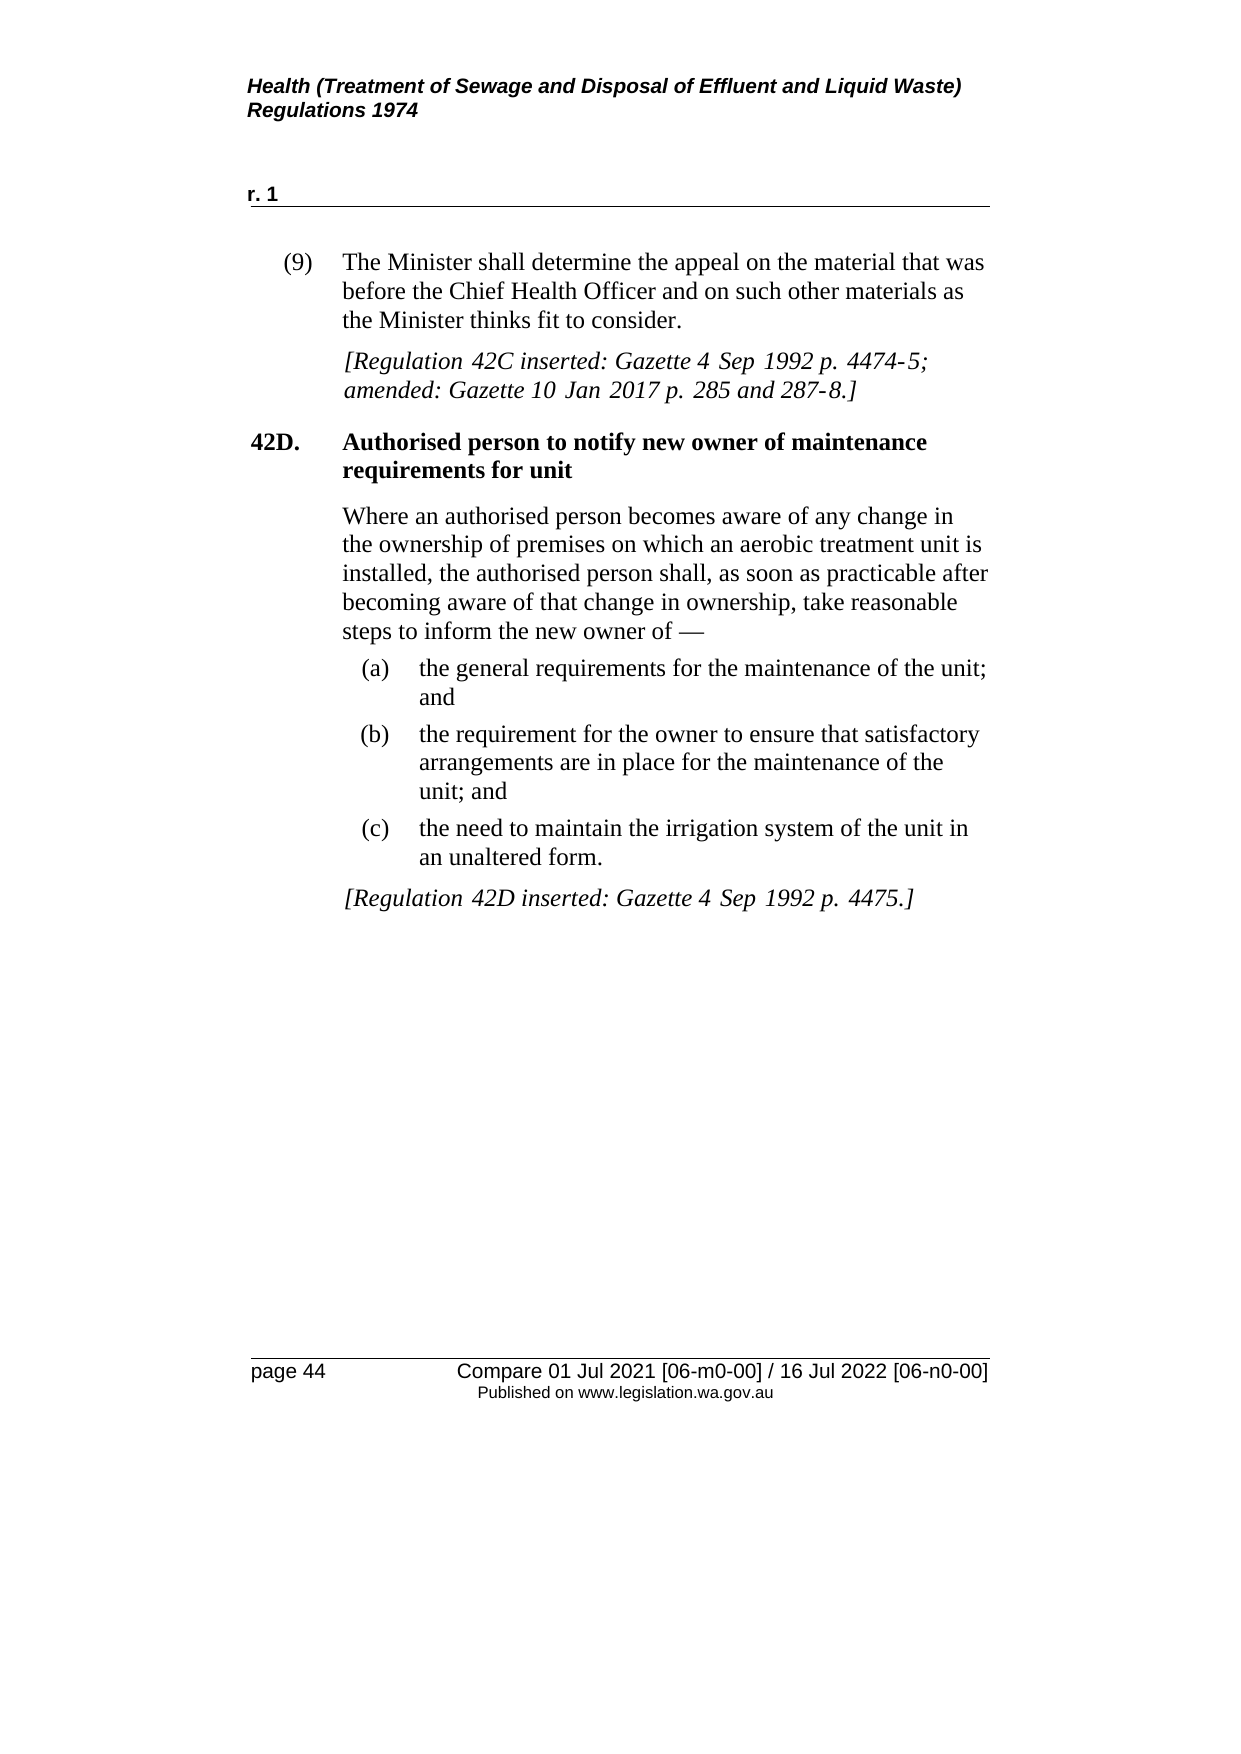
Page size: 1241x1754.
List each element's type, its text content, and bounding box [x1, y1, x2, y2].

text (9) The Minister shall determine the appeal on the material that was before the Chief Health Officer and on such other materials as the Minister thinks fit to consider. [251, 247, 990, 334]
subtitle 42D. Authorised person to notify new owner of maintenance requirements for unit [251, 427, 990, 484]
text (a) the general requirements for the maintenance of the unit; and [251, 653, 990, 710]
text Where an authorised person becomes aware of any change in the ownership of premises on which an aerobic treatment unit is installed, the authorised person shall, as soon as practicable after becoming aware of that change in ownership, take reasonable steps to inform the new owner of — [251, 501, 990, 644]
text (b) the requirement for the owner to ensure that satisfactory arrangements are in place for the maintenance of the unit; and [251, 719, 990, 805]
text [Regulation 42D inserted: Gazette 4 Sep 1992 p. 4475.] [251, 883, 990, 912]
text [Regulation 42C inserted: Gazette 4 Sep 1992 p. 4474-5; amended: Gazette 10 Jan 2017 p. 285 and 287-8.] [251, 346, 990, 404]
text (c) the need to maintain the irrigation system of the unit in an unaltered form. [251, 813, 990, 871]
